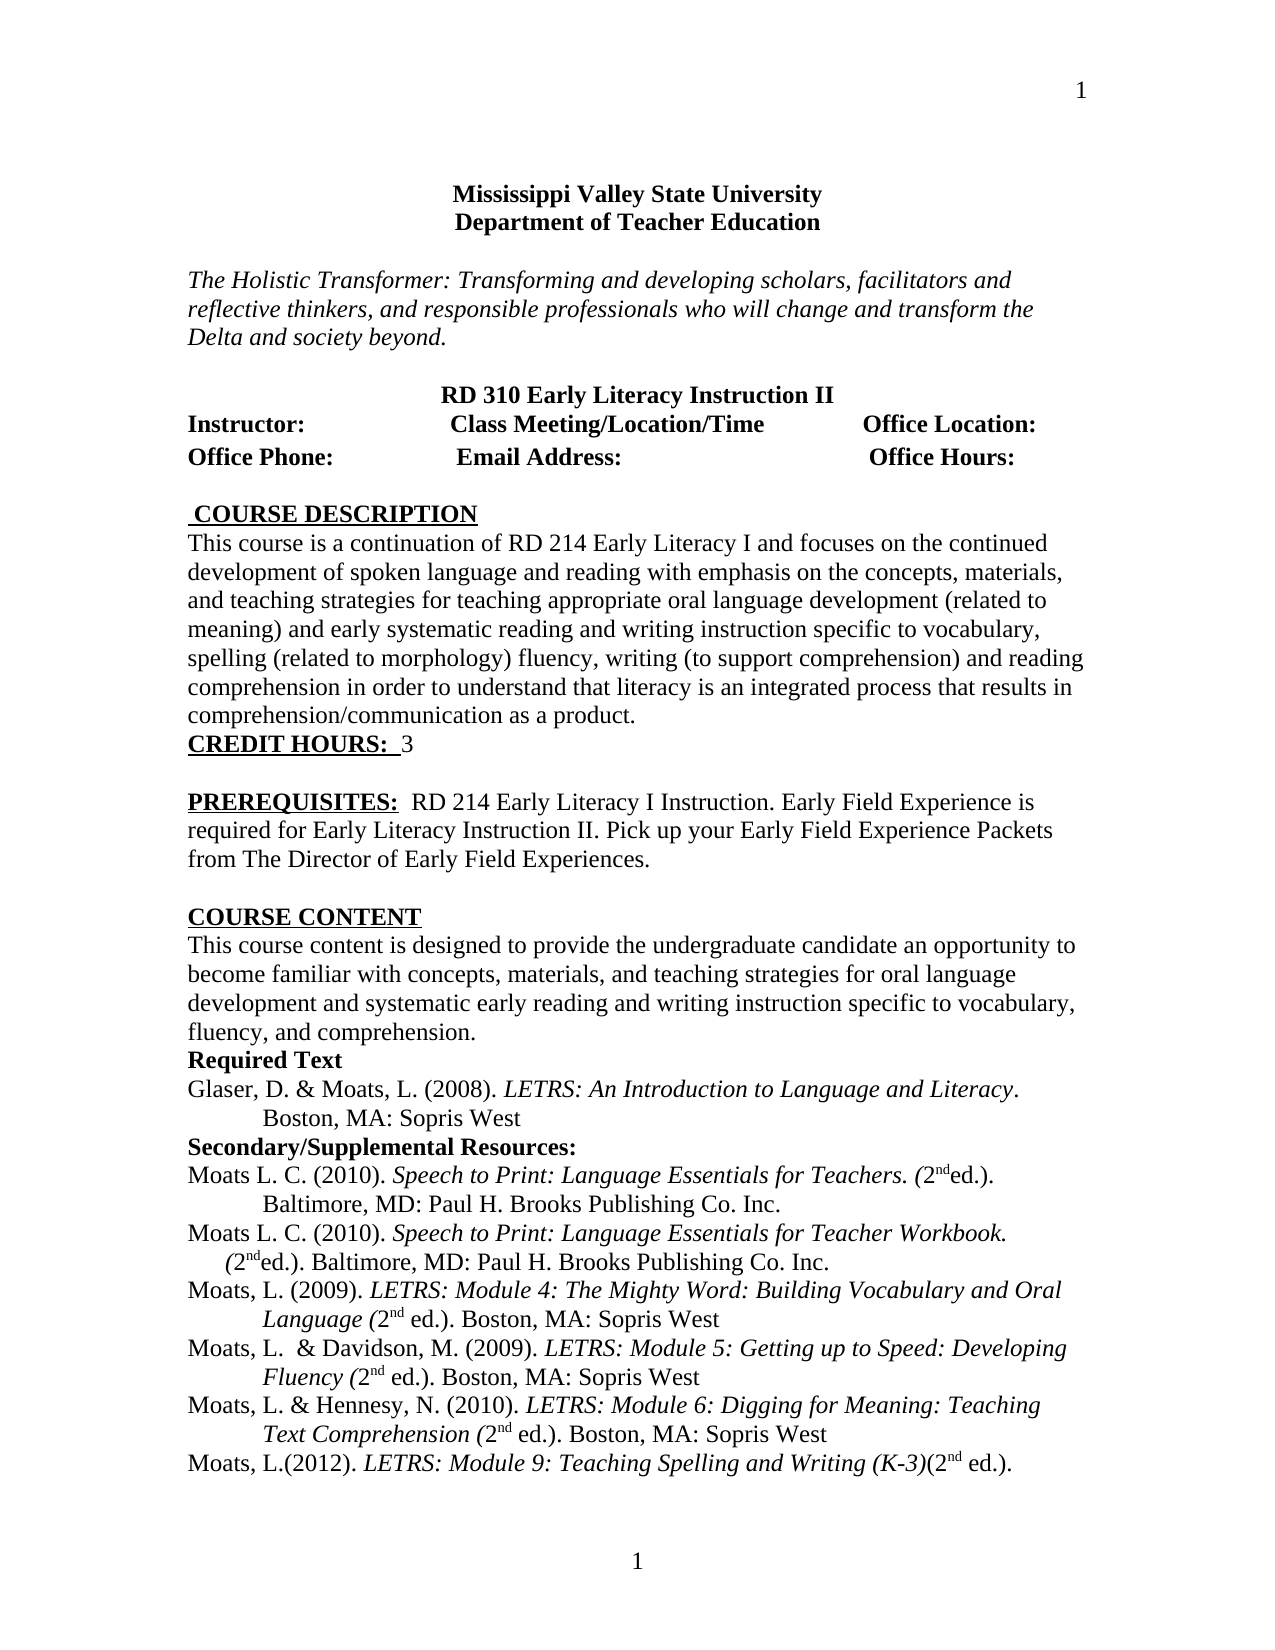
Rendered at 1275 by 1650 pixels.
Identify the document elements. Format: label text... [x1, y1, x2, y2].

text Fluency (2nd ed.). Boston, MA: Sopris West [187, 1362, 1087, 1391]
text Moats, L. & Hennesy, N. (2010). LETRS: Module 6: Digging for Meaning: Teaching [187, 1391, 1087, 1419]
text reflective thinkers, and responsible professionals who will change and transform the [187, 294, 1087, 322]
text (2nded.). Baltimore, MD: Paul H. Brooks Publishing Co. Inc. [187, 1247, 1087, 1276]
text COURSE CONTENT [187, 902, 1087, 931]
text COURSE DESCRIPTION [187, 499, 1087, 528]
text RD 310 Early Literacy Instruction II [187, 380, 1087, 409]
text Moats, L.(2012). LETRS: Module 9: Teaching Spelling and Writing (K-3)(2nd ed.). [187, 1448, 1087, 1477]
title Required Text [187, 1046, 1087, 1074]
text Baltimore, MD: Paul H. Brooks Publishing Co. Inc. [187, 1189, 1087, 1218]
text Instructor: Class Meeting/Location/Time Office Location: [187, 409, 1087, 437]
text Moats, L. & Davidson, M. (2009). LETRS: Module 5: Getting up to Speed: Developing [187, 1333, 1087, 1362]
text Moats L. C. (2010). Speech to Print: Language Essentials for Teachers. (2nded.). [187, 1161, 1087, 1189]
text Glaser, D. & Moats, L. (2008). LETRS: An Introduction to Language and Literacy. [187, 1074, 1087, 1103]
text Mississippi Valley State University [187, 179, 1087, 207]
text Department of Teacher Education [187, 207, 1087, 236]
text Moats, L. (2009). LETRS: Module 4: The Mighty Word: Building Vocabulary and Oral [187, 1276, 1087, 1304]
text Delta and society beyond. [187, 322, 1087, 351]
text Secondary/Supplemental Resources: [187, 1132, 1087, 1161]
text This course is a continuation of RD 214 Early Literacy I and focuses on the continued development of spoken language and reading with emphasis on the concepts, materials, and teaching strategies for teaching appropriate oral language development (related to meaning) and early systematic reading and writing instruction specific to vocabulary, spelling (related to morphology) fluency, writing (to support comprehension) and reading comprehension in order to understand that literacy is an integrated process that results in comprehension/communication as a product. [187, 528, 1087, 729]
text PREREQUISITES: RD 214 Early Literacy I Instruction. Early Field Experience is required for Early Literacy Instruction II. Pick up your Early Field Experience Packets from The Director of Early Field Experiences. [187, 787, 1087, 873]
text Text Comprehension (2nd ed.). Boston, MA: Sopris West [187, 1419, 1087, 1448]
text Boston, MA: Sopris West [187, 1103, 1087, 1132]
text Language (2nd ed.). Boston, MA: Sopris West [187, 1304, 1087, 1333]
text CREDIT HOURS: 3 [187, 729, 1087, 758]
text This course content is designed to provide the undergraduate candidate an opportunity to become familiar with concepts, materials, and teaching strategies for oral language development and systematic early reading and writing instruction specific to vocabulary, fluency, and comprehension. [187, 931, 1087, 1046]
text The Holistic Transformer: Transforming and developing scholars, facilitators and [187, 265, 1087, 294]
text Moats L. C. (2010). Speech to Print: Language Essentials for Teacher Workbook. [187, 1218, 1087, 1247]
text Office Phone: Email Address: Office Hours: [187, 442, 1087, 471]
